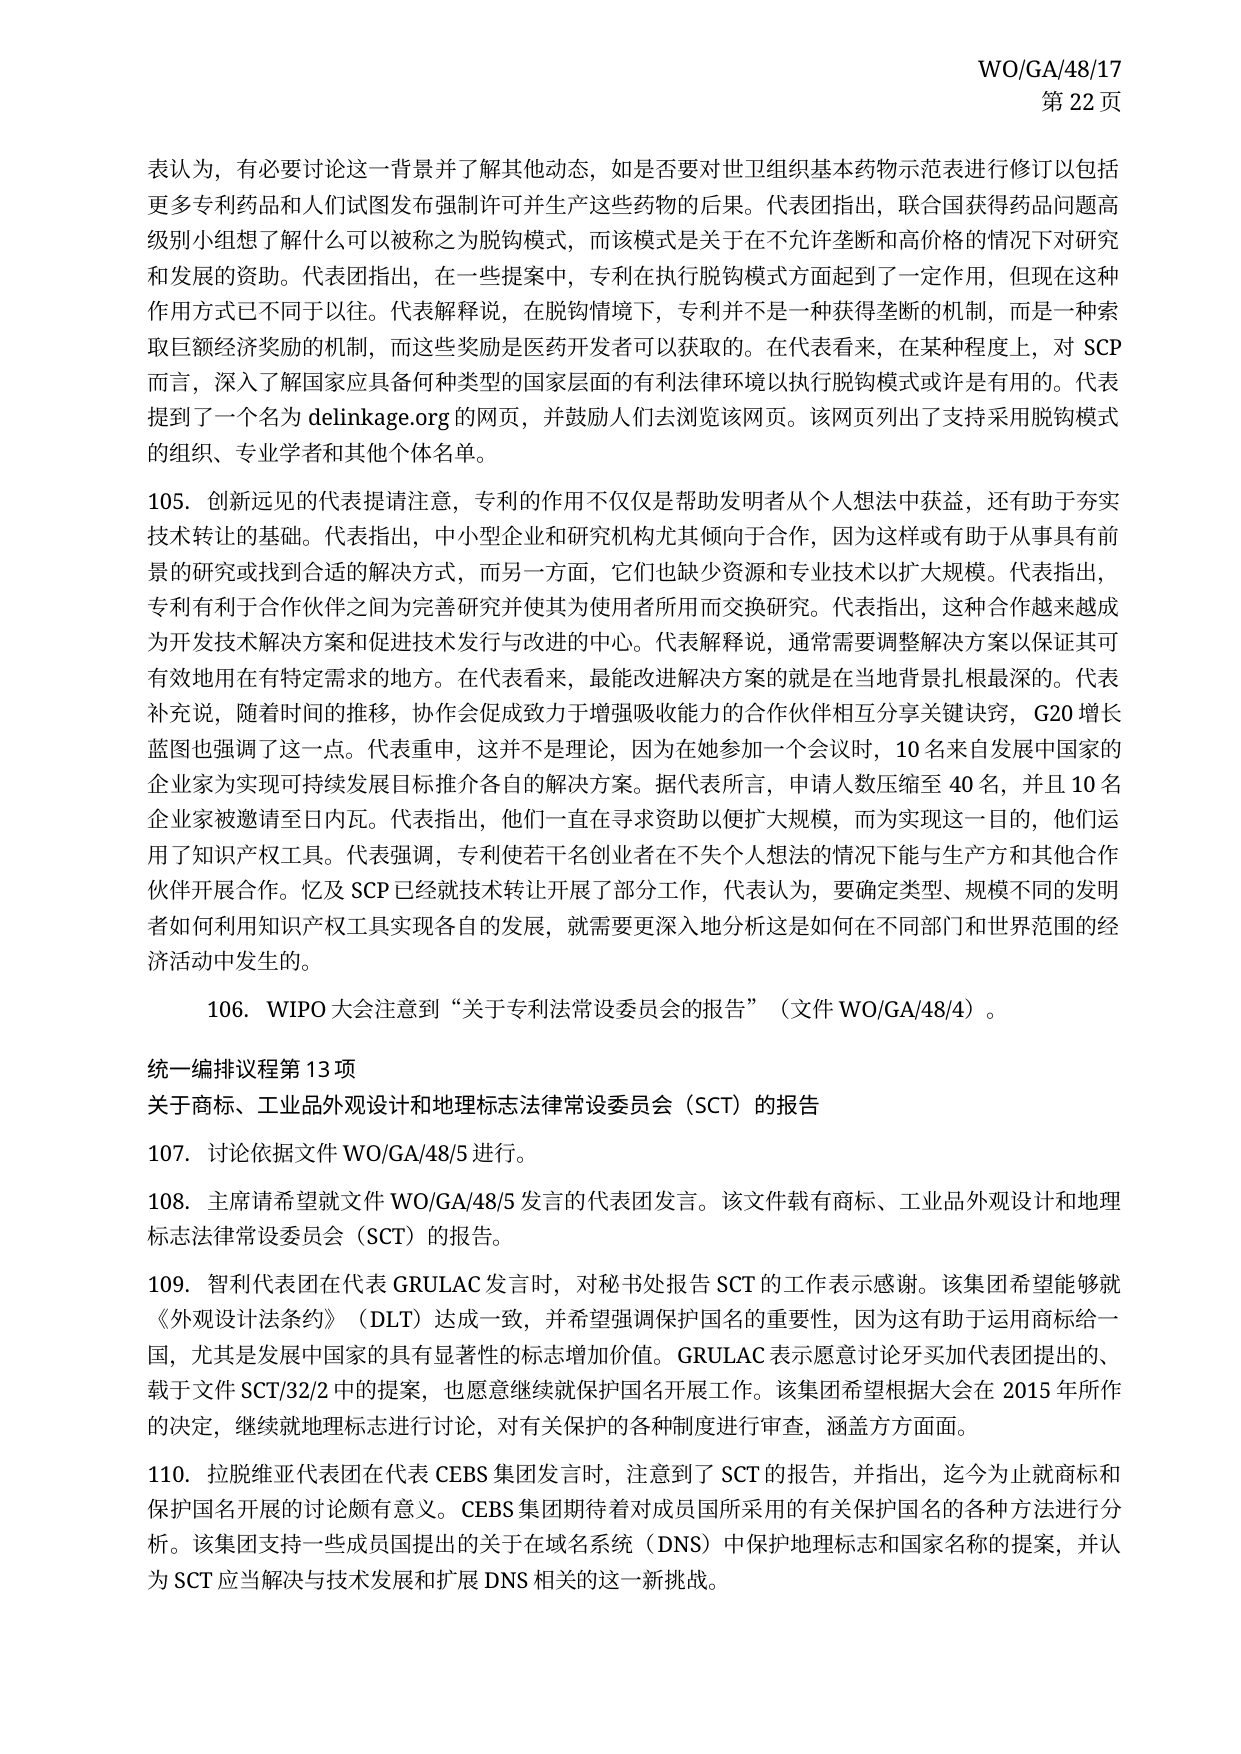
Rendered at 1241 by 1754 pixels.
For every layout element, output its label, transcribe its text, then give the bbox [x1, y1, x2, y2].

list WIPO大会注意到“关于专利法常设委员会的报告”（文件WO/GA/48/4）。 [207, 988, 1122, 1024]
list 拉脱维亚代表团在代表CEBS集团发言时，注意到了SCT的报告，并指出，迄今为止就商标和保护国名开展的讨论颇有意义。CEBS集团期待着对成员国所采用的有关保护国名的各种方法进行分析。该集团支持一些成员国提出的关于在域名系统（DNS）中保护地理标志和国家名称的提案，并认为SCT应当解决与技术发展和扩展DNS相关的这一新挑战。 [148, 1453, 1122, 1594]
text 关于商标、工业品外观设计和地理标志法律常设委员会（SCT）的报告 [148, 1084, 1122, 1119]
list 智利代表团在代表GRULAC发言时，对秘书处报告SCT的工作表示感谢。该集团希望能够就《外观设计法条约》（DLT）达成一致，并希望强调保护国名的重要性，因为这有助于运用商标给一国，尤其是发展中国家的具有显著性的标志增加价值。GRULAC表示愿意讨论牙买加代表团提出的、载于文件SCT/32/2中的提案，也愿意继续就保护国名开展工作。该集团希望根据大会在2015年所作的决定，继续就地理标志进行讨论，对有关保护的各种制度进行审查，涵盖方方面面。 [148, 1263, 1122, 1440]
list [148, 149, 1122, 467]
list 讨论依据文件WO/GA/48/5进行。 [148, 1132, 1122, 1167]
list 主席请希望就文件WO/GA/48/5发言的代表团发言。该文件载有商标、工业品外观设计和地理标志法律常设委员会（SCT）的报告。 [148, 1180, 1122, 1251]
list 创新远见的代表提请注意，专利的作用不仅仅是帮助发明者从个人想法中获益，还有助于夯实技术转让的基础。代表指出，中小型企业和研究机构尤其倾向于合作，因为这样或有助于从事具有前景的研究或找到合适的解决方式，而另一方面，它们也缺少资源和专业技术以扩大规模。代表指出，专利有利于合作伙伴之间为完善研究并使其为使用者所用而交换研究。代表指出，这种合作越来越成为开发技术解决方案和促进技术发行与改进的中心。代表解释说，通常需要调整解决方案以保证其可有效地用在有特定需求的地方。在代表看来，最能改进解决方案的就是在当地背景扎根最深的。代表补充说，随着时间的推移，协作会促成致力于增强吸收能力的合作伙伴相互分享关键诀窍，G20增长蓝图也强调了这一点。代表重申，这并不是理论，因为在她参加一个会议时，10名来自发展中国家的企业家为实现可持续发展目标推介各自的解决方案。据代表所言，申请人数压缩至40名，并且10名企业家被邀请至日内瓦。代表指出，他们一直在寻求资助以便扩大规模，而为实现这一目的，他们运用了知识产权工具。代表强调，专利使若干名创业者在不失个人想法的情况下能与生产方和其他合作伙伴开展合作。忆及SCP已经就技术转让开展了部分工作，代表认为，要确定类型、规模不同的发明者如何利用知识产权工具实现各自的发展，就需要更深入地分析这是如何在不同部门和世界范围的经济活动中发生的。 [148, 480, 1122, 976]
text 统一编排议程第13项 [148, 1049, 1122, 1084]
